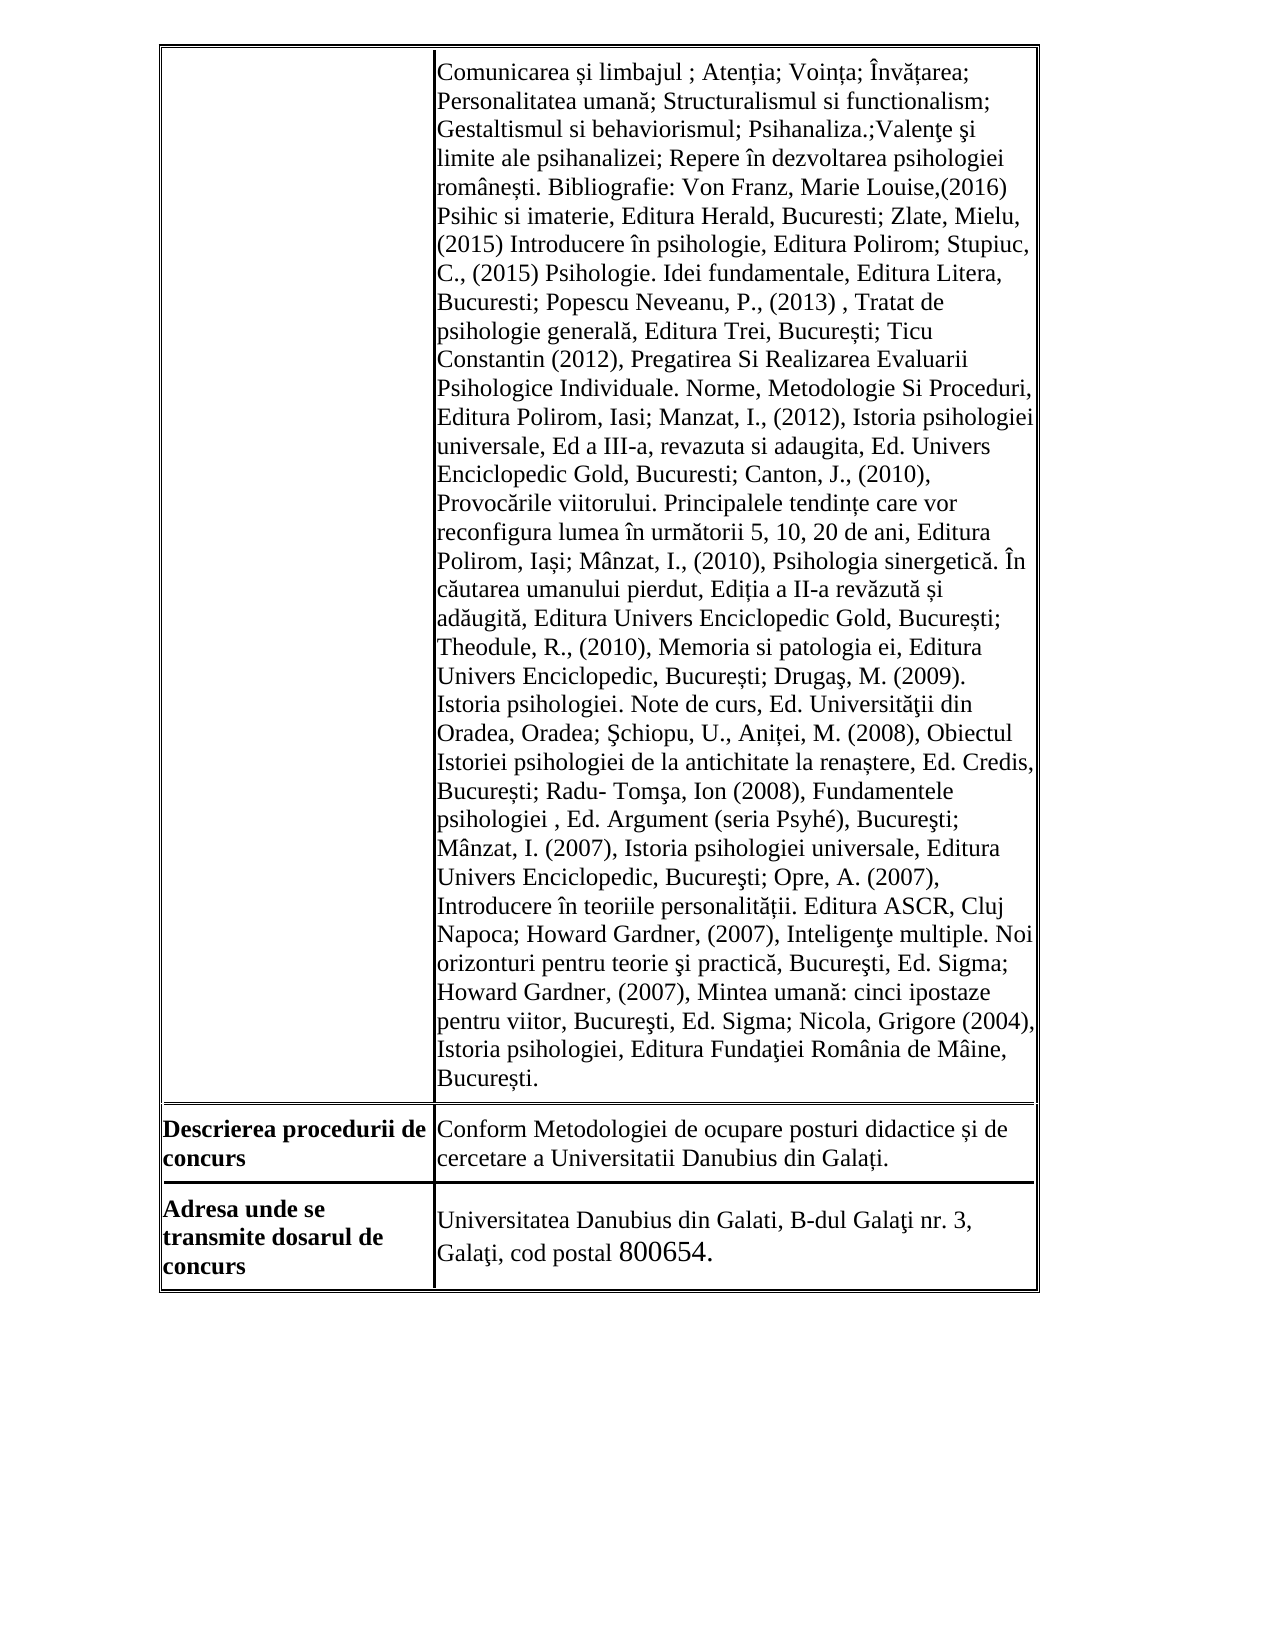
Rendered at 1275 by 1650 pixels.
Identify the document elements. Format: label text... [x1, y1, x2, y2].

table_cell Universitatea Danubius din Galati, B-dul Galaţi nr. 3, Galaţi, cod postal 800654. [434, 1181, 1036, 1289]
table_cell Descrierea procedurii de concurs [162, 1101, 433, 1181]
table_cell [434, 48, 1036, 1101]
table_cell Conform Metodologiei de ocupare posturi didactice și de cercetare a Universitatii Danubius din Galați. [436, 1101, 1037, 1181]
table_cell Adresa unde se transmite dosarul de concurs [162, 1181, 434, 1289]
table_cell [162, 48, 434, 1101]
